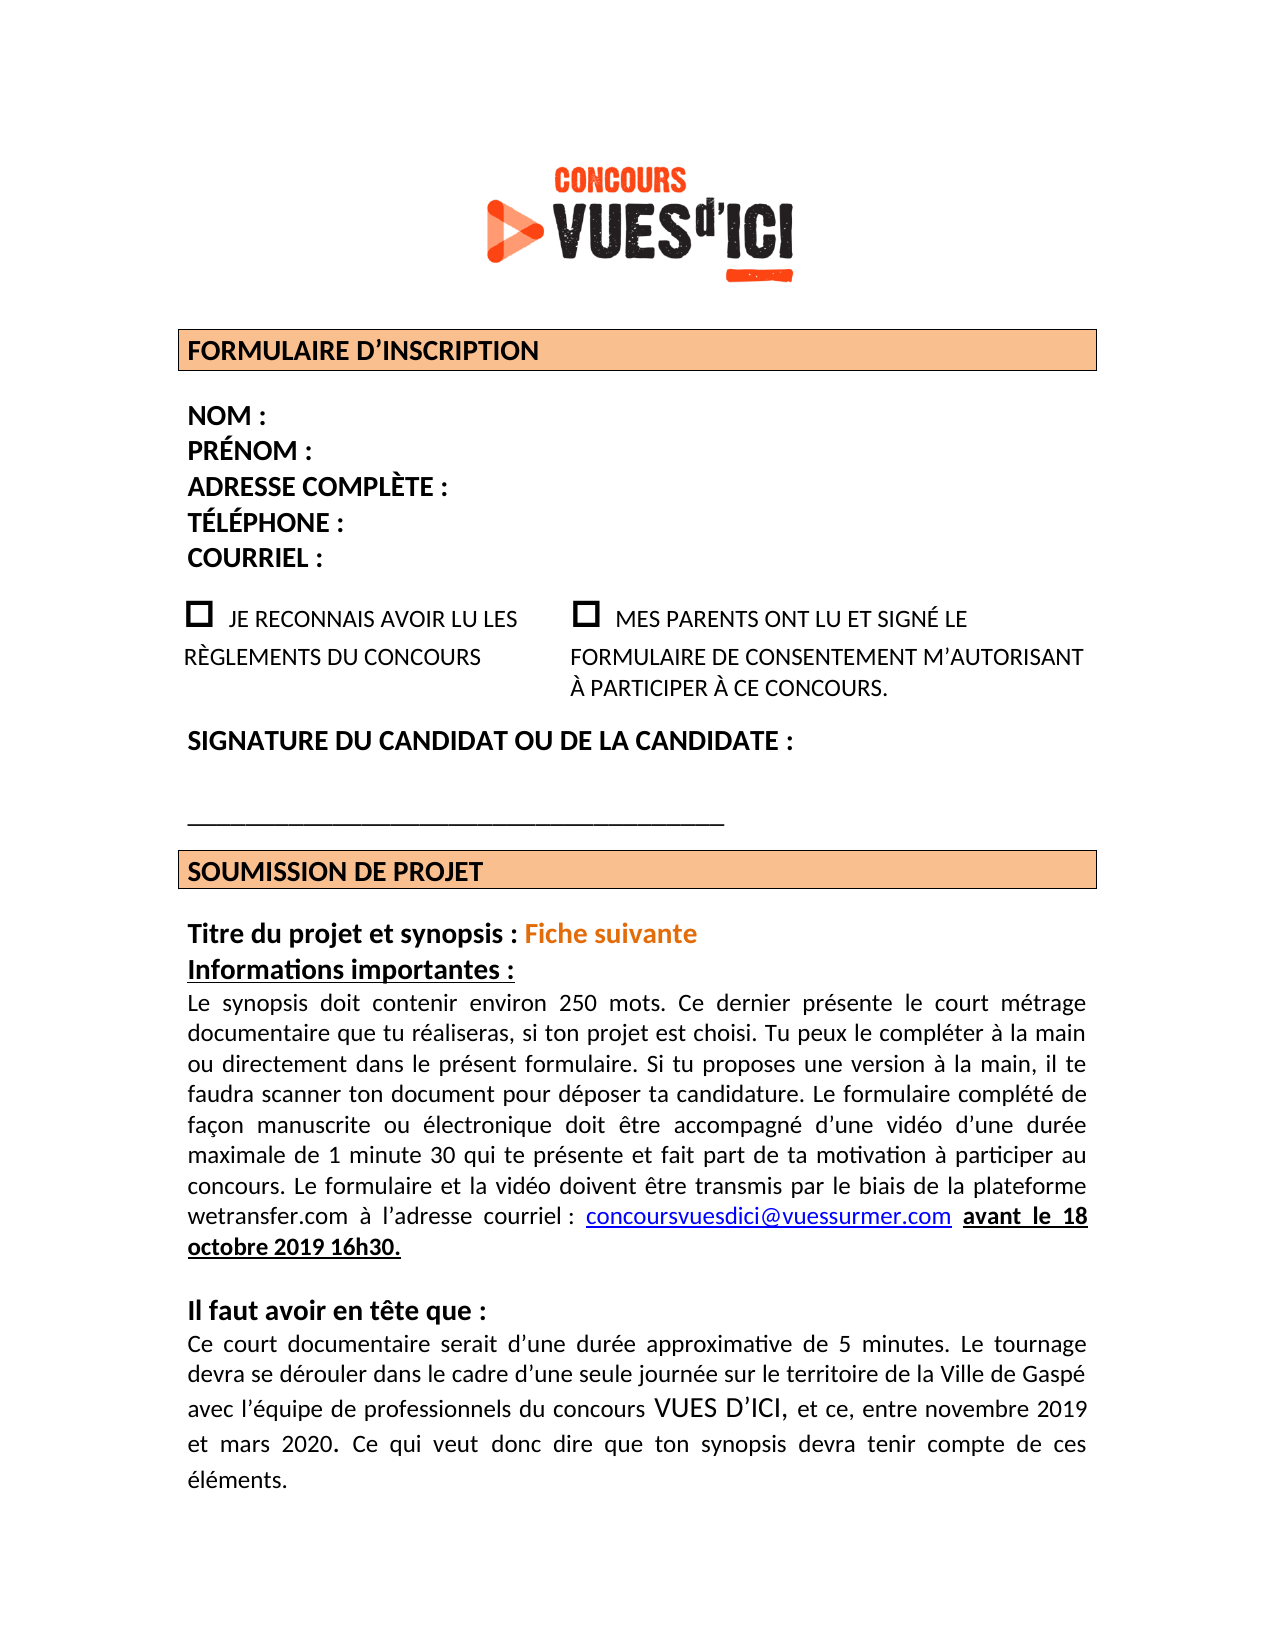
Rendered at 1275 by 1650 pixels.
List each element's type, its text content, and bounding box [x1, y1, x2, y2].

text Il faut avoir en tête que : [187, 1292, 1088, 1328]
picture [466, 150, 809, 304]
text PRÉNOM : [187, 432, 1088, 468]
text Informations importantes : [187, 951, 1088, 987]
text COURRIEL : [187, 539, 1088, 575]
text SOUMISSION DE PROJET [179, 851, 1096, 888]
text SIGNATURE DU CANDIDAT OU DE LA CANDIDATE : [187, 722, 1088, 758]
text _____________________________________ [187, 794, 1088, 829]
text FORMULAIRE D’INSCRIPTION [179, 330, 1096, 370]
table_header □ JE RECONNAIS AVOIR LU LES RÈGLEMENTS DU CONCOURS [173, 575, 559, 702]
text NOM : [187, 397, 1088, 432]
text Ce court documentaire serait d’une durée approximative de 5 minutes. Le tournage devra se dérouler dans le cadre d’une seule journée sur le territoire de la Ville de Gaspé avec l’équipe de professionnels du concours VUES D’ICI, et ce, entre novembre 2019 et mars 2020. Ce qui veut donc dire que ton synopsis devra tenir compte de ces éléments. [187, 1328, 1088, 1496]
text Titre du projet et synopsis : Fiche suivante [187, 916, 1088, 951]
text ADRESSE COMPLÈTE : [187, 468, 1088, 504]
text Le synopsis doit contenir environ 250 mots. Ce dernier présente le court métrage documentaire que tu réaliseras, si ton projet est choisi. Tu peux le compléter à la main ou directement dans le présent formulaire. Si tu proposes une version à la main, il te faudra scanner ton document pour déposer ta candidature. Le formulaire complété de façon manuscrite ou électronique doit être accompagné d’une vidéo d’une durée maximale de 1 minute 30 qui te présente et fait part de ta motivation à participer au concours. Le formulaire et la vidéo doivent être transmis par le biais de la plateforme wetransfer.com à l’adresse courriel : concoursvuesdici@vuessurmer.com avant le 18 octobre 2019 16h30. [187, 987, 1088, 1262]
table_header □ MES PARENTS ONT LU ET SIGNÉ LE FORMULAIRE DE CONSENTEMENT M’AUTORISANT À PARTICIPER À CE CONCOURS. [559, 575, 1103, 702]
text TÉLÉPHONE : [187, 504, 1088, 539]
